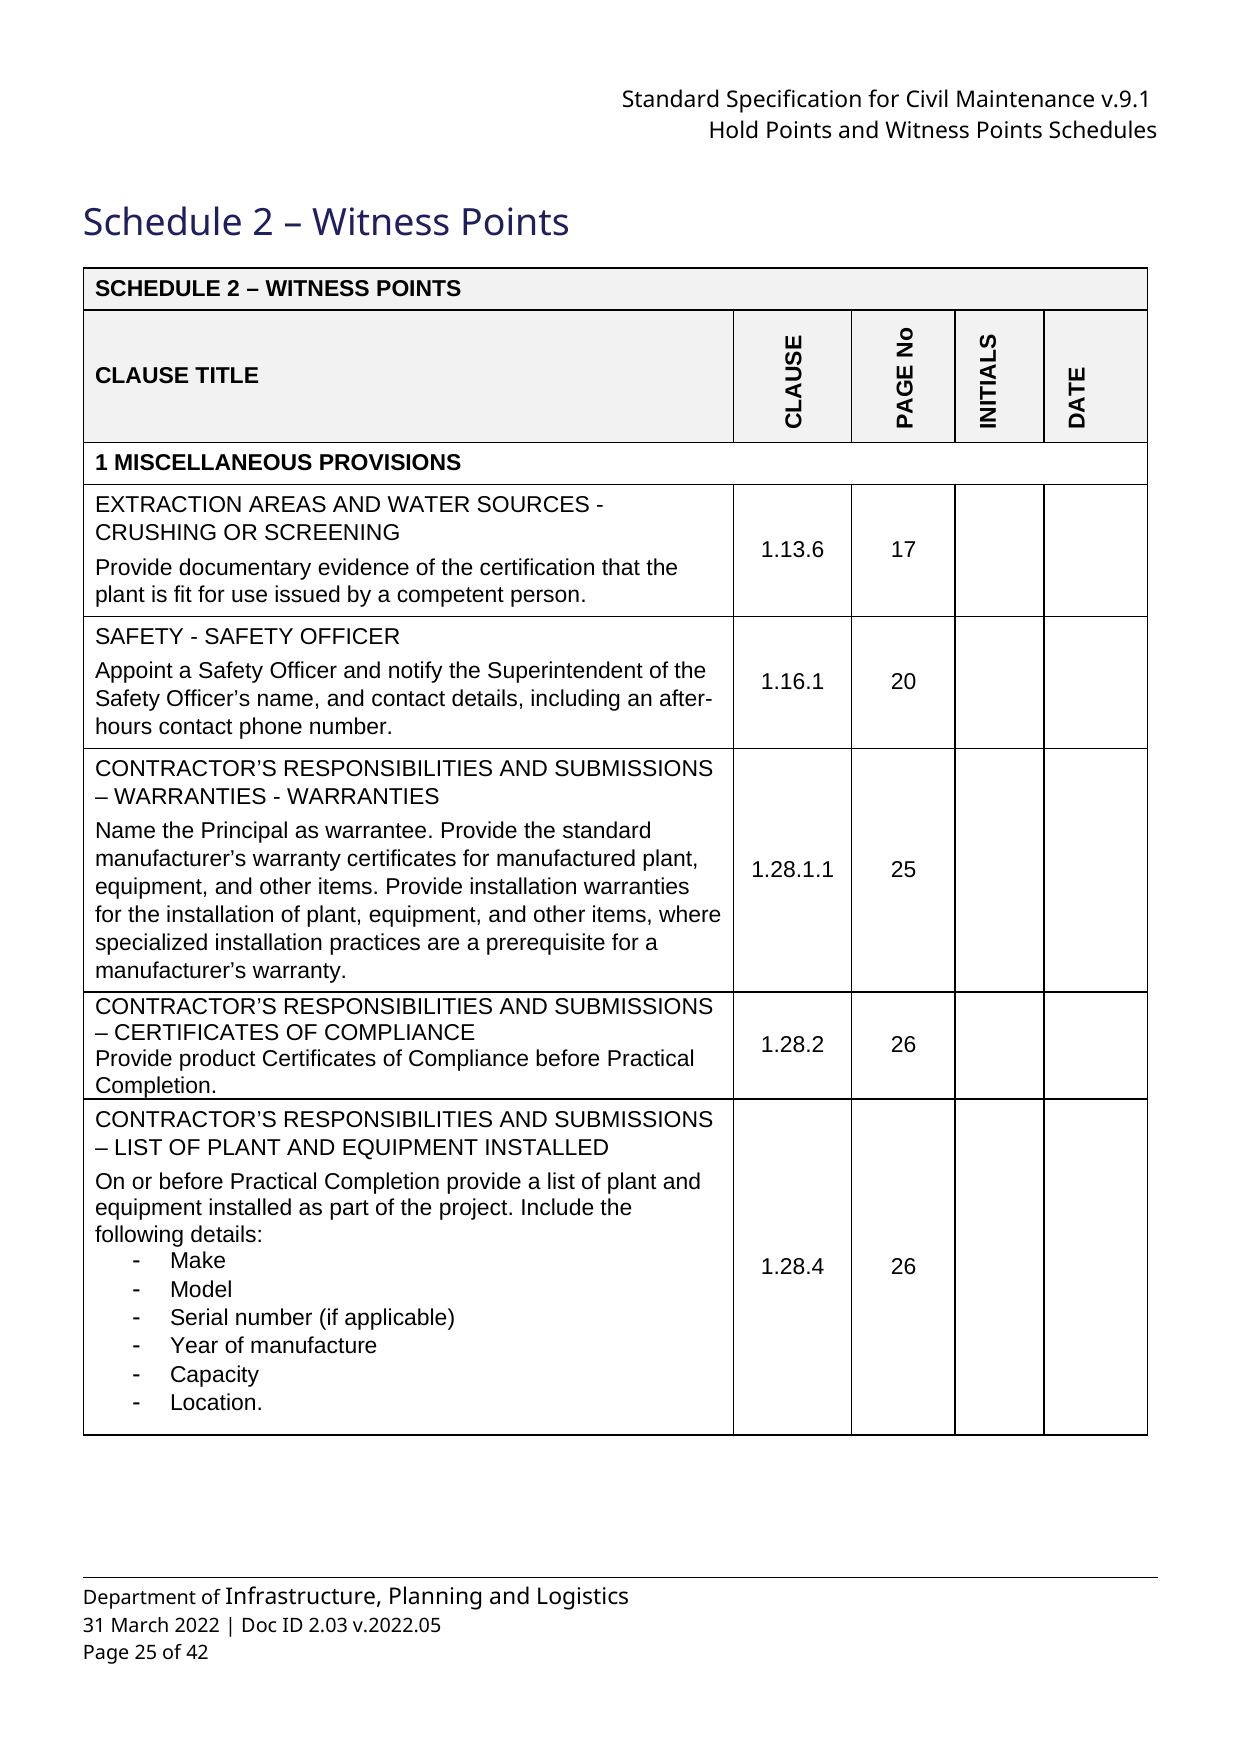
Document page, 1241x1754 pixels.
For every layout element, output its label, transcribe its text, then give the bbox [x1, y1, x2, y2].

table_cell 1.16.1 [734, 617, 851, 747]
table_cell [956, 993, 1043, 1098]
table_cell CLAUSE TITLE [84, 311, 733, 442]
table_cell SAFETY - SAFETY OFFICER Appoint a Safety Officer and notify the Superintendent of the Safety Officer’s name, and contact details, including an after-hours contact phone number. [84, 617, 733, 747]
table_cell [1045, 617, 1147, 747]
table_cell [956, 1100, 1043, 1434]
table_cell 26 [852, 1100, 954, 1434]
table_cell CONTRACTOR’S RESPONSIBILITIES AND SUBMISSIONS – CERTIFICATES OF COMPLIANCE Provide product Certificates of Compliance before Practical Completion. [84, 993, 733, 1098]
table_header SCHEDULE 2 – WITNESS POINTS [84, 269, 1147, 309]
table_cell PAGE No [852, 311, 954, 442]
table_cell [1045, 485, 1147, 616]
table_cell INITIALS [956, 311, 1043, 442]
subtitle Schedule 2 – Witness Points [83, 195, 1157, 246]
table_cell [956, 749, 1043, 991]
table_cell 17 [852, 485, 954, 616]
table_cell [1045, 993, 1147, 1098]
table_cell [1045, 749, 1147, 991]
table_cell 1.28.4 [734, 1100, 851, 1434]
table_cell 26 [852, 993, 954, 1098]
table_cell [956, 485, 1043, 616]
table_cell CONTRACTOR’S RESPONSIBILITIES AND SUBMISSIONS – LIST OF PLANT AND EQUIPMENT INSTALLED On or before Practical Completion provide a list of plant and equipment installed as part of the project. Include the following details: Make Model Serial number (if applicable) Year of manufacture Capacity Location. [84, 1100, 733, 1434]
table_cell CONTRACTOR’S RESPONSIBILITIES AND SUBMISSIONS – WARRANTIES - WARRANTIES Name the Principal as warrantee. Provide the standard manufacturer’s warranty certificates for manufactured plant, equipment, and other items. Provide installation warranties for the installation of plant, equipment, and other items, where specialized installation practices are a prerequisite for a manufacturer’s warranty. [84, 749, 733, 991]
table_cell DATE [1045, 311, 1147, 442]
table_cell CLAUSE [734, 311, 851, 442]
table_cell 1.13.6 [734, 485, 851, 616]
table_cell 1.28.1.1 [734, 749, 851, 991]
table_cell 1.28.2 [734, 993, 851, 1098]
table_cell 25 [852, 749, 954, 991]
table_cell [956, 617, 1043, 747]
table_cell EXTRACTION AREAS AND WATER SOURCES - CRUSHING OR SCREENING Provide documentary evidence of the certification that the plant is fit for use issued by a competent person. [84, 485, 733, 616]
table_cell 1 MISCELLANEOUS PROVISIONS [84, 443, 1147, 483]
table_cell [1045, 1100, 1147, 1434]
table_cell 20 [852, 617, 954, 747]
